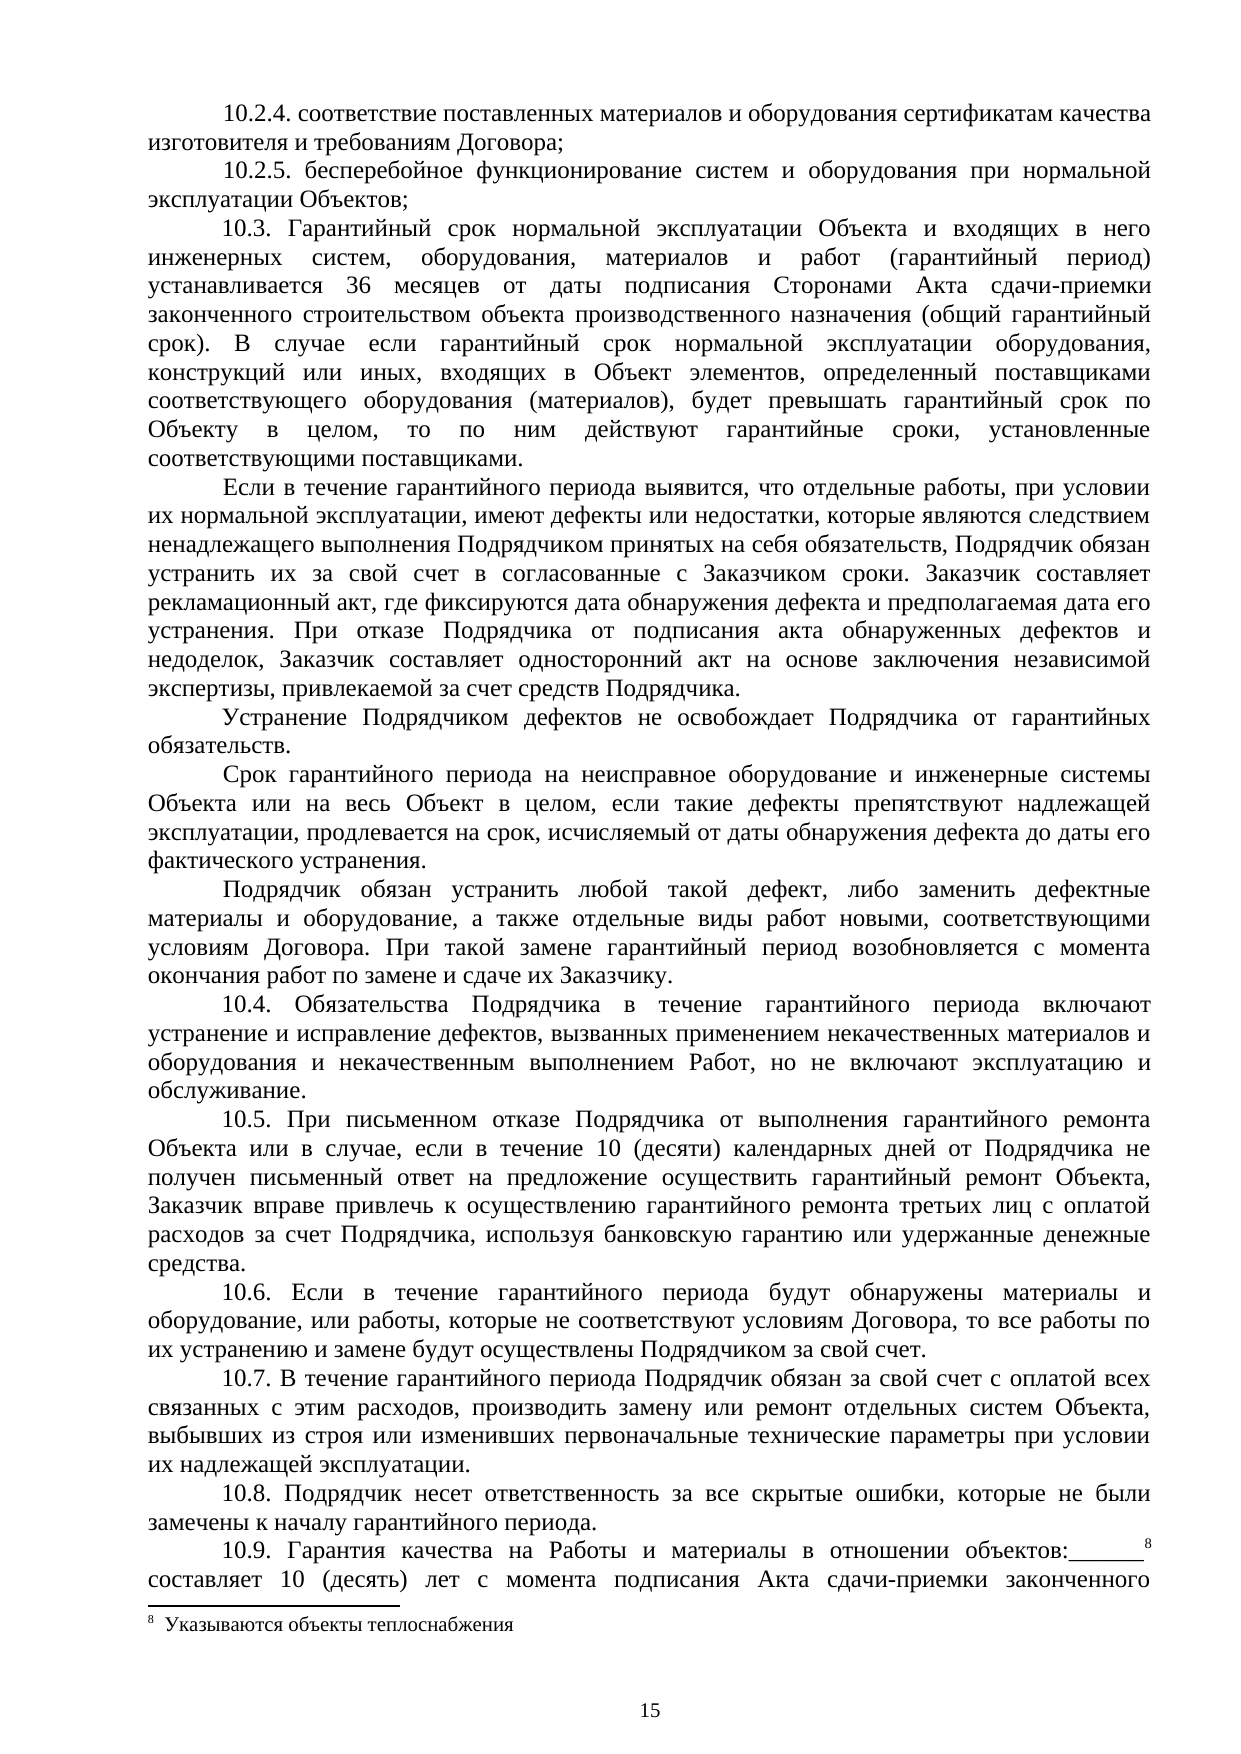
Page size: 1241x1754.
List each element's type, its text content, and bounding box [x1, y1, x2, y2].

text Срок гарантийного периода на неисправное оборудование и инженерные системы Объекта или на весь Объект в целом, если такие дефекты препятствуют надлежащей эксплуатации, продлевается на срок, исчисляемый от даты обнаружения дефекта до даты его фактического устранения. [148, 759, 1152, 874]
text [148, 1535, 1152, 1593]
text Устранение Подрядчиком дефектов не освобождает Подрядчика от гарантийных обязательств. [148, 702, 1152, 759]
list 10.4. Обязательства Подрядчика в течение гарантийного периода включают устранение и исправление дефектов, вызванных применением некачественных материалов и оборудования и некачественным выполнением Работ, но не включают эксплуатацию и обслуживание. [148, 989, 1152, 1104]
text 10.5. При письменном отказе Подрядчика от выполнения гарантийного ремонта Объекта или в случае, если в течение 10 (десяти) календарных дней от Подрядчика не получен письменный ответ на предложение осуществить гарантийный ремонт Объекта, Заказчик вправе привлечь к осуществлению гарантийного ремонта третьих лиц с оплатой расходов за счет Подрядчика, используя банковскую гарантию или удержанные денежные средства. [148, 1104, 1152, 1277]
text Если в течение гарантийного периода выявится, что отдельные работы, при условии их нормальной эксплуатации, имеют дефекты или недостатки, которые являются следствием ненадлежащего выполнения Подрядчиком принятых на себя обязательств, Подрядчик обязан устранить их за свой счет в согласованные с Заказчиком сроки. Заказчик составляет рекламационный акт, где фиксируются дата обнаружения дефекта и предполагаемая дата его устранения. При отказе Подрядчика от подписания акта обнаруженных дефектов и недоделок, Заказчик составляет односторонний акт на основе заключения независимой экспертизы, привлекаемой за счет средств Подрядчика. [148, 472, 1152, 702]
text 10.7. В течение гарантийного периода Подрядчик обязан за свой счет с оплатой всех связанных с этим расходов, производить замену или ремонт отдельных систем Объекта, выбывших из строя или изменивших первоначальные технические параметры при условии их надлежащей эксплуатации. [148, 1363, 1152, 1478]
text 10.8. Подрядчик несет ответственность за все скрытые ошибки, которые не были замечены к началу гарантийного периода. [148, 1478, 1152, 1535]
text 10.2.4. соответствие поставленных материалов и оборудования сертификатам качества изготовителя и требованиям Договора; [148, 98, 1152, 155]
text 10.2.5. бесперебойное функционирование систем и оборудования при нормальной эксплуатации Объектов; [148, 155, 1152, 213]
text Подрядчик обязан устранить любой такой дефект, либо заменить дефектные материалы и оборудование, а также отдельные виды работ новыми, соответствующими условиям Договора. При такой замене гарантийный период возобновляется с момента окончания работ по замене и сдаче их Заказчику. [148, 874, 1152, 989]
text 10.3. Гарантийный срок нормальной эксплуатации Объекта и входящих в него инженерных систем, оборудования, материалов и работ (гарантийный период) устанавливается 36 месяцев от даты подписания Сторонами Акта сдачи-приемки законченного строительством объекта производственного назначения (общий гарантийный срок). В случае если гарантийный срок нормальной эксплуатации оборудования, конструкций или иных, входящих в Объект элементов, определенный поставщиками соответствующего оборудования (материалов), будет превышать гарантийный срок по Объекту в целом, то по ним действуют гарантийные сроки, установленные соответствующими поставщиками. [148, 213, 1152, 472]
text 10.6. Если в течение гарантийного периода будут обнаружены материалы и оборудование, или работы, которые не соответствуют условиям Договора, то все работы по их устранению и замене будут осуществлены Подрядчиком за свой счет. [148, 1277, 1152, 1363]
